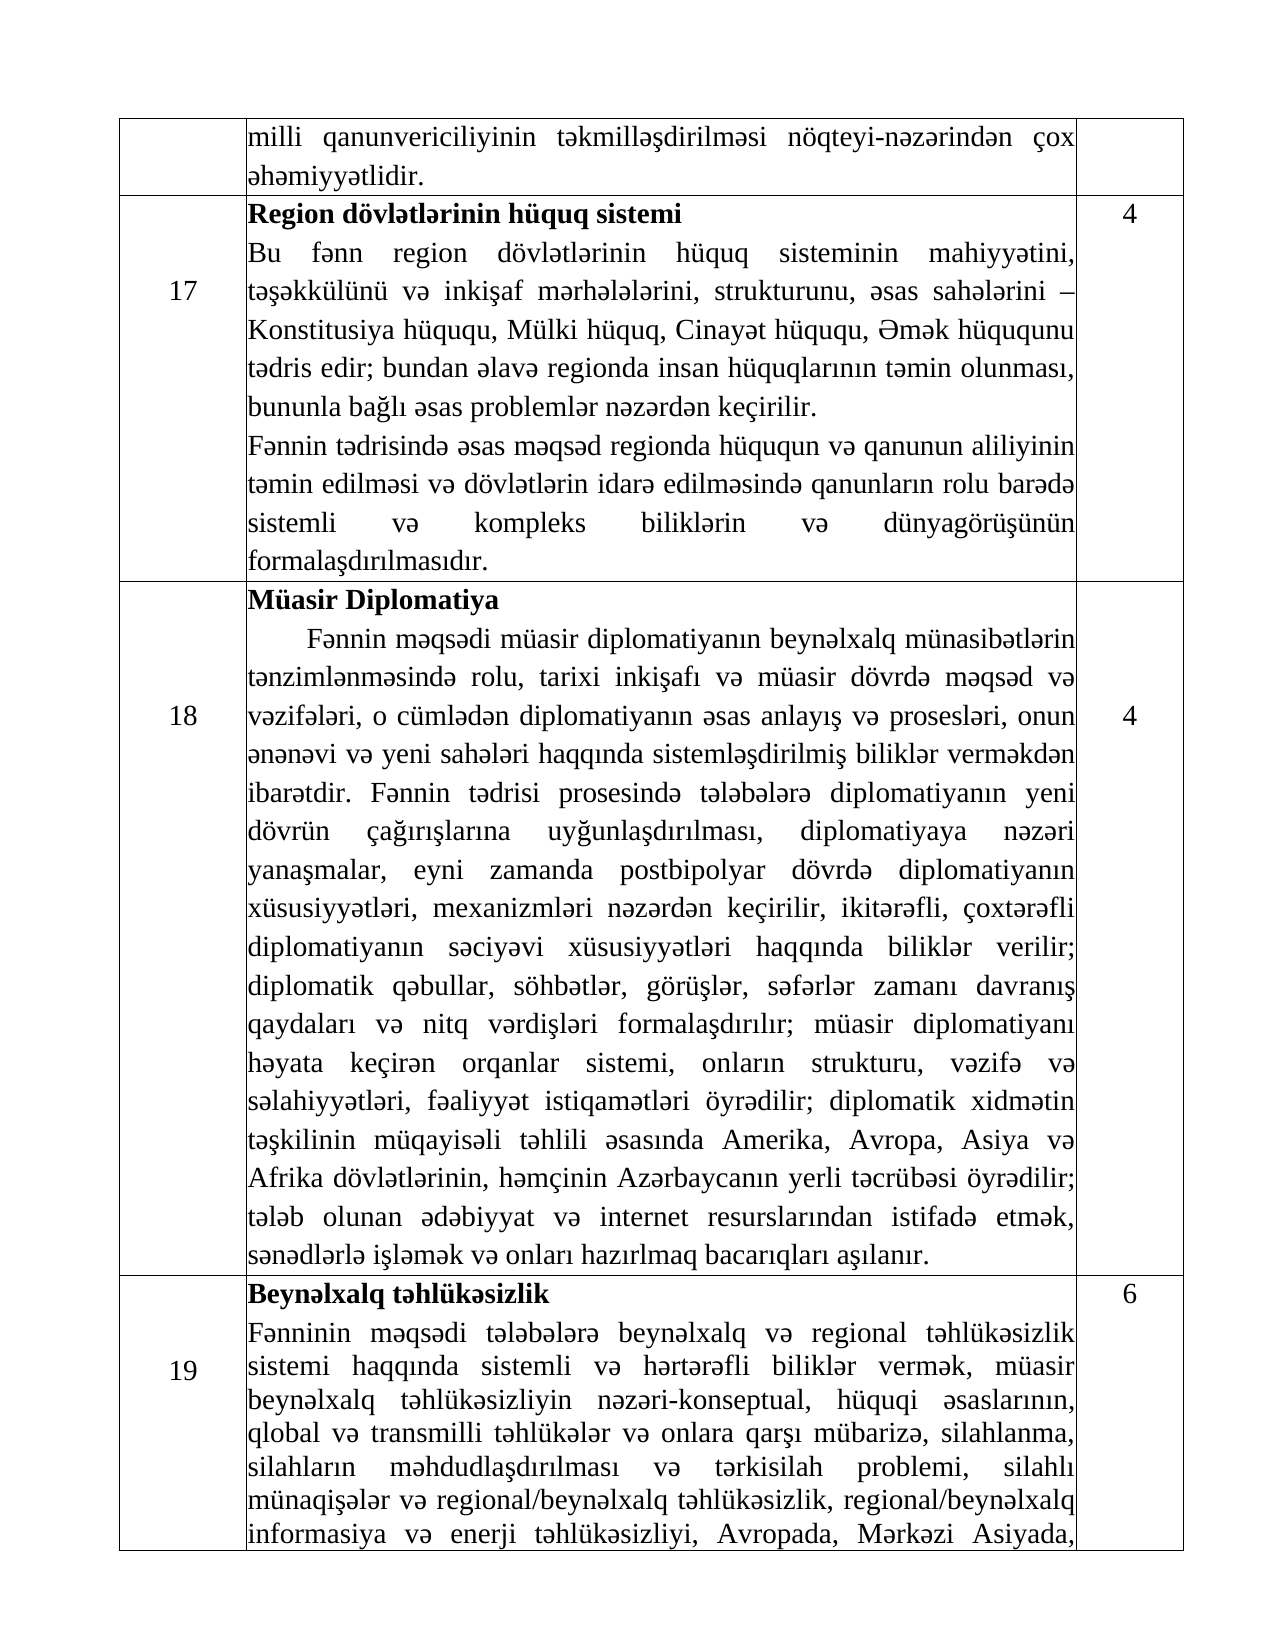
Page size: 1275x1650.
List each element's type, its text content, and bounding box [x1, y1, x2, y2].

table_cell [247, 1276, 1076, 1549]
table_cell 6 [1077, 1276, 1183, 1549]
table_cell 4 [1077, 196, 1183, 581]
table_cell 17 [120, 196, 246, 581]
table_cell 19 [120, 1276, 246, 1549]
table_cell Region dövlətlərinin hüquq sistemi Bu fənn region dövlətlərinin hüquq sisteminin mahiyyətini, təşəkkülünü və inkişaf mərhələlərini, strukturunu, əsas sahələrini – Konstitusiya hüququ, Mülki hüquq, Cinayət hüququ, Əmək hüququnu tədris edir; bundan əlavə regionda insan hüquqlarının təmin olunması, bununla bağlı əsas problemlər nəzərdən keçirilir. Fənnin tədrisində əsas məqsəd regionda hüququn və qanunun aliliyinin təmin edilməsi və dövlətlərin idarə edilməsində qanunların rolu barədə sistemli və kompleks biliklərin və dünyagörüşünün formalaşdırılmasıdır. [247, 196, 1076, 581]
table_cell 18 [120, 582, 246, 1275]
table_cell 16 [120, 119, 246, 195]
table_cell 4 [1077, 582, 1183, 1275]
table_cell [247, 119, 1076, 195]
table_cell Müasir Diplomatiya Fənnin məqsədi müasir diplomatiyanın beynəlxalq münasibətlərin tənzimlənməsində rolu, tarixi inkişafı və müasir dövrdə məqsəd və vəzifələri, o cümlədən diplomatiyanın əsas anlayış və prosesləri, onun ənənəvi və yeni sahələri haqqında sistemləşdirilmiş biliklər verməkdən ibarətdir. Fənnin tədrisi prosesində tələbələrə diplomatiyanın yeni dövrün çağırışlarına uyğunlaşdırılması, diplomatiyaya nəzəri yanaşmalar, eyni zamanda postbipolyar dövrdə diplomatiyanın xüsusiyyətləri, mexanizmləri nəzərdən keçirilir, ikitərəfli, çoxtərəfli diplomatiyanın səciyəvi xüsusiyyətləri haqqında biliklər verilir; diplomatik qəbullar, söhbətlər, görüşlər, səfərlər zamanı davranış qaydaları və nitq vərdişləri formalaşdırılır; müasir diplomatiyanı həyata keçirən orqanlar sistemi, onların strukturu, vəzifə və səlahiyyətləri, fəaliyyət istiqamətləri öyrədilir; diplomatik xidmətin təşkilinin müqayisəli təhlili əsasında Amerika, Avropa, Asiya və Afrika dövlətlərinin, həmçinin Azərbaycanın yerli təcrübəsi öyrədilir; tələb olunan ədəbiyyat və internet resurslarından istifadə etmək, sənədlərlə işləmək və onları hazırlmaq bacarıqları aşılanır. [247, 582, 1076, 1275]
table_cell 3 [1077, 119, 1183, 195]
